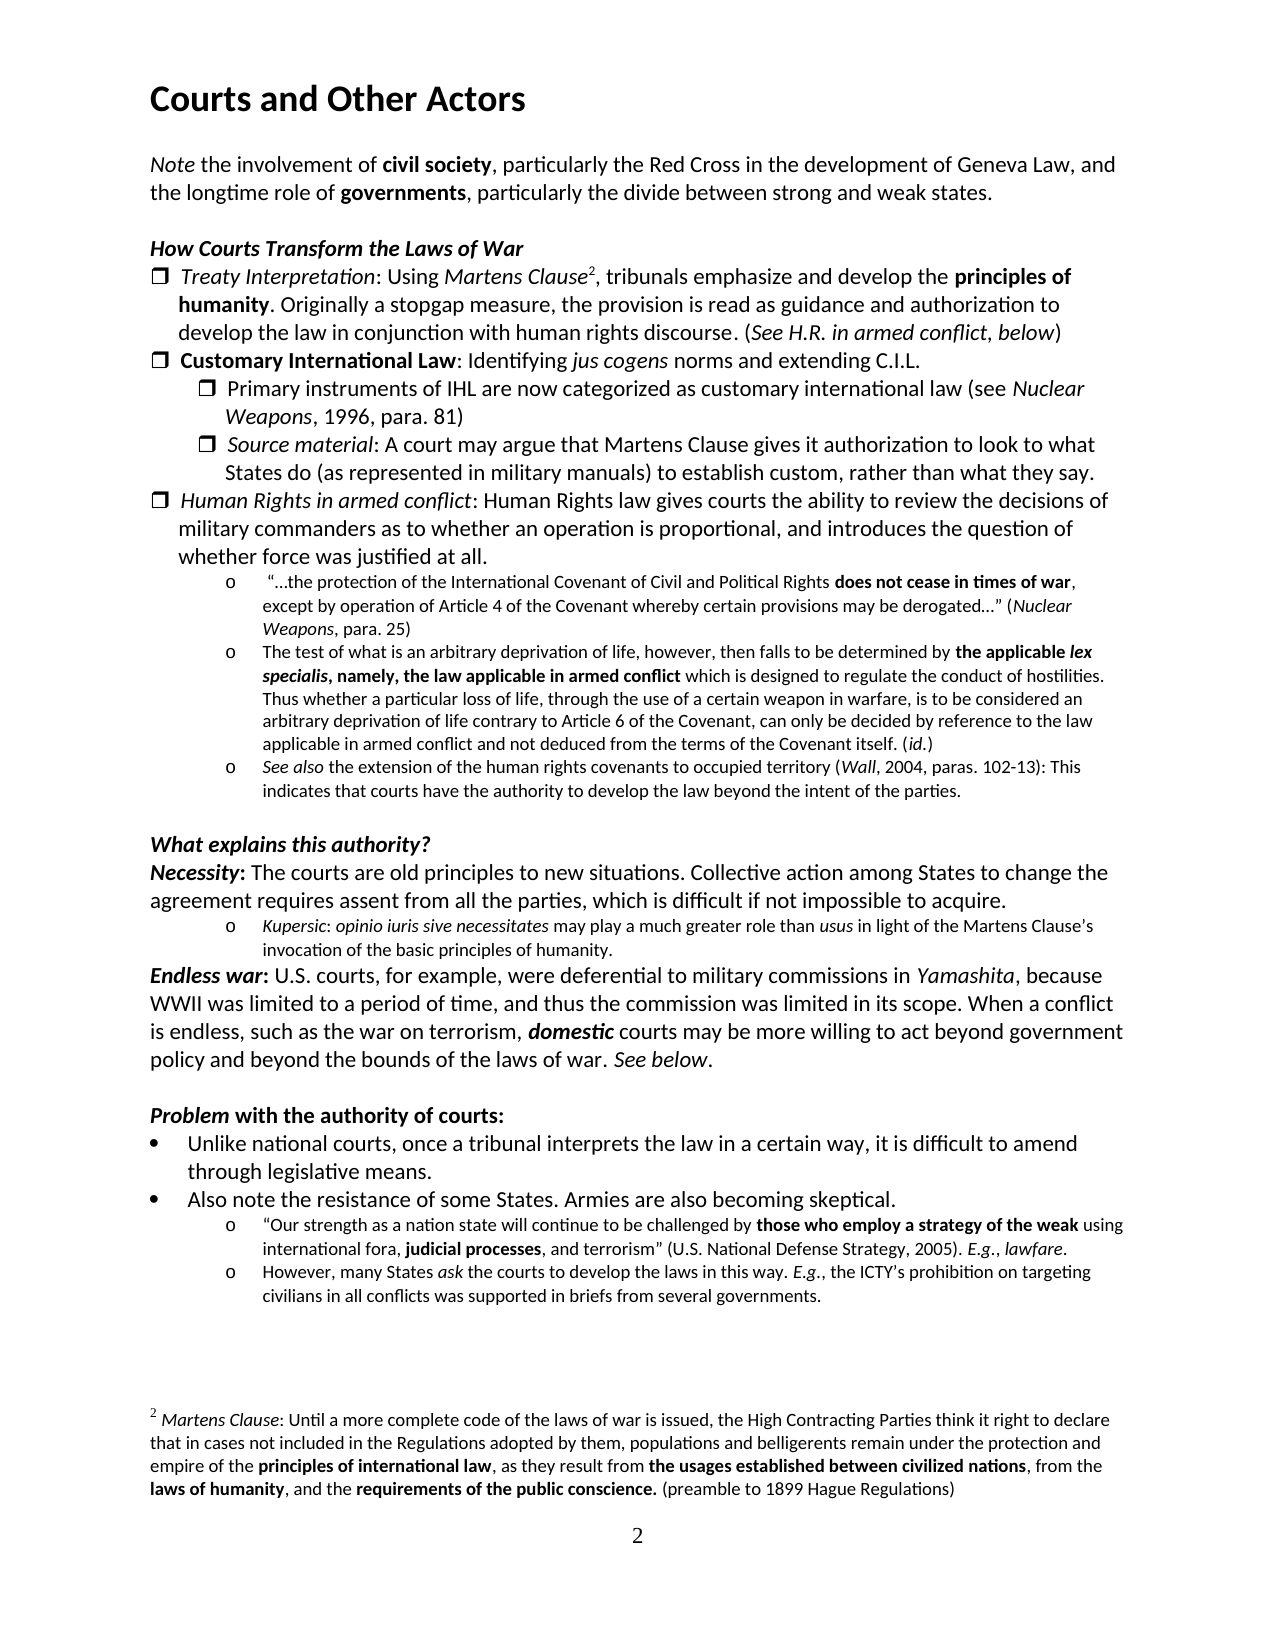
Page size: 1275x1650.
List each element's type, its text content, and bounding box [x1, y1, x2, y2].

list “Our strength as a nation state will continue to be challenged by those who employ a strategy of the weak using international fora, judicial processes, and terrorism” (U.S. National Defense Strategy, 2005). E.g., lawfare. [225, 1213, 1125, 1260]
text Problem with the authority of courts: [150, 1101, 1125, 1129]
text How Courts Transform the Laws of War [150, 234, 1125, 262]
text Customary International Law: Identifying jus cogens norms and extending C.I.L. [150, 346, 1125, 374]
text Human Rights in armed conflict: Human Rights law gives courts the ability to review the decisions of military commanders as to whether an operation is proportional, and introduces the question of whether force was justified at all. [150, 486, 1125, 570]
list However, many States ask the courts to develop the laws in this way. E.g., the ICTY’s prohibition on targeting civilians in all conflicts was supported in briefs from several governments. [225, 1260, 1125, 1307]
list “…the protection of the International Covenant of Civil and Political Rights does not cease in times of war, except by operation of Article 4 of the Covenant whereby certain provisions may be derogated…” (Nuclear Weapons, para. 25) [225, 570, 1125, 640]
list Unlike national courts, once a tribunal interprets the law in a certain way, it is difficult to amend through legislative means. [150, 1129, 1125, 1185]
text Endless war: U.S. courts, for example, were deferential to military commissions in Yamashita, because WWII was limited to a period of time, and thus the commission was limited in its scope. When a conflict is endless, such as the war on terrorism, domestic courts may be more willing to act beyond government policy and beyond the bounds of the laws of war. See below. [150, 961, 1125, 1073]
text Source material: A court may argue that Martens Clause gives it authorization to look to what States do (as represented in military manuals) to establish custom, rather than what they say. [197, 430, 1125, 486]
list Kupersic: opinio iuris sive necessitates may play a much greater role than usus in light of the Martens Clause’s invocation of the basic principles of humanity. [225, 914, 1125, 961]
text Treaty Interpretation: Using Martens Clause, tribunals emphasize and develop the principles of humanity. Originally a stopgap measure, the provision is read as guidance and authorization to develop the law in conjunction with human rights discourse. (See H.R. in armed conflict, below) [150, 262, 1125, 346]
text Note the involvement of civil society, particularly the Red Cross in the development of Geneva Law, and the longtime role of governments, particularly the divide between strong and weak states. [150, 150, 1125, 206]
text Necessity: The courts are old principles to new situations. Collective action among States to change the agreement requires assent from all the parties, which is difficult if not impossible to acquire. [150, 858, 1125, 914]
text What explains this authority? [150, 830, 1125, 858]
list The test of what is an arbitrary deprivation of life, however, then falls to be determined by the applicable lex specialis, namely, the law applicable in armed conflict which is designed to regulate the conduct of hostilities. Thus whether a particular loss of life, through the use of a certain weapon in warfare, is to be considered an arbitrary deprivation of life contrary to Article 6 of the Covenant, can only be decided by reference to the law applicable in armed conflict and not deduced from the terms of the Covenant itself. (id.) [225, 640, 1125, 756]
list Also note the resistance of some States. Armies are also becoming skeptical. [150, 1185, 1125, 1213]
text Primary instruments of IHL are now categorized as customary international law (see Nuclear Weapons, 1996, para. 81) [197, 374, 1125, 430]
list See also the extension of the human rights covenants to occupied territory (Wall, 2004, paras. 102-13): This indicates that courts have the authority to develop the law beyond the intent of the parties. [225, 756, 1125, 802]
